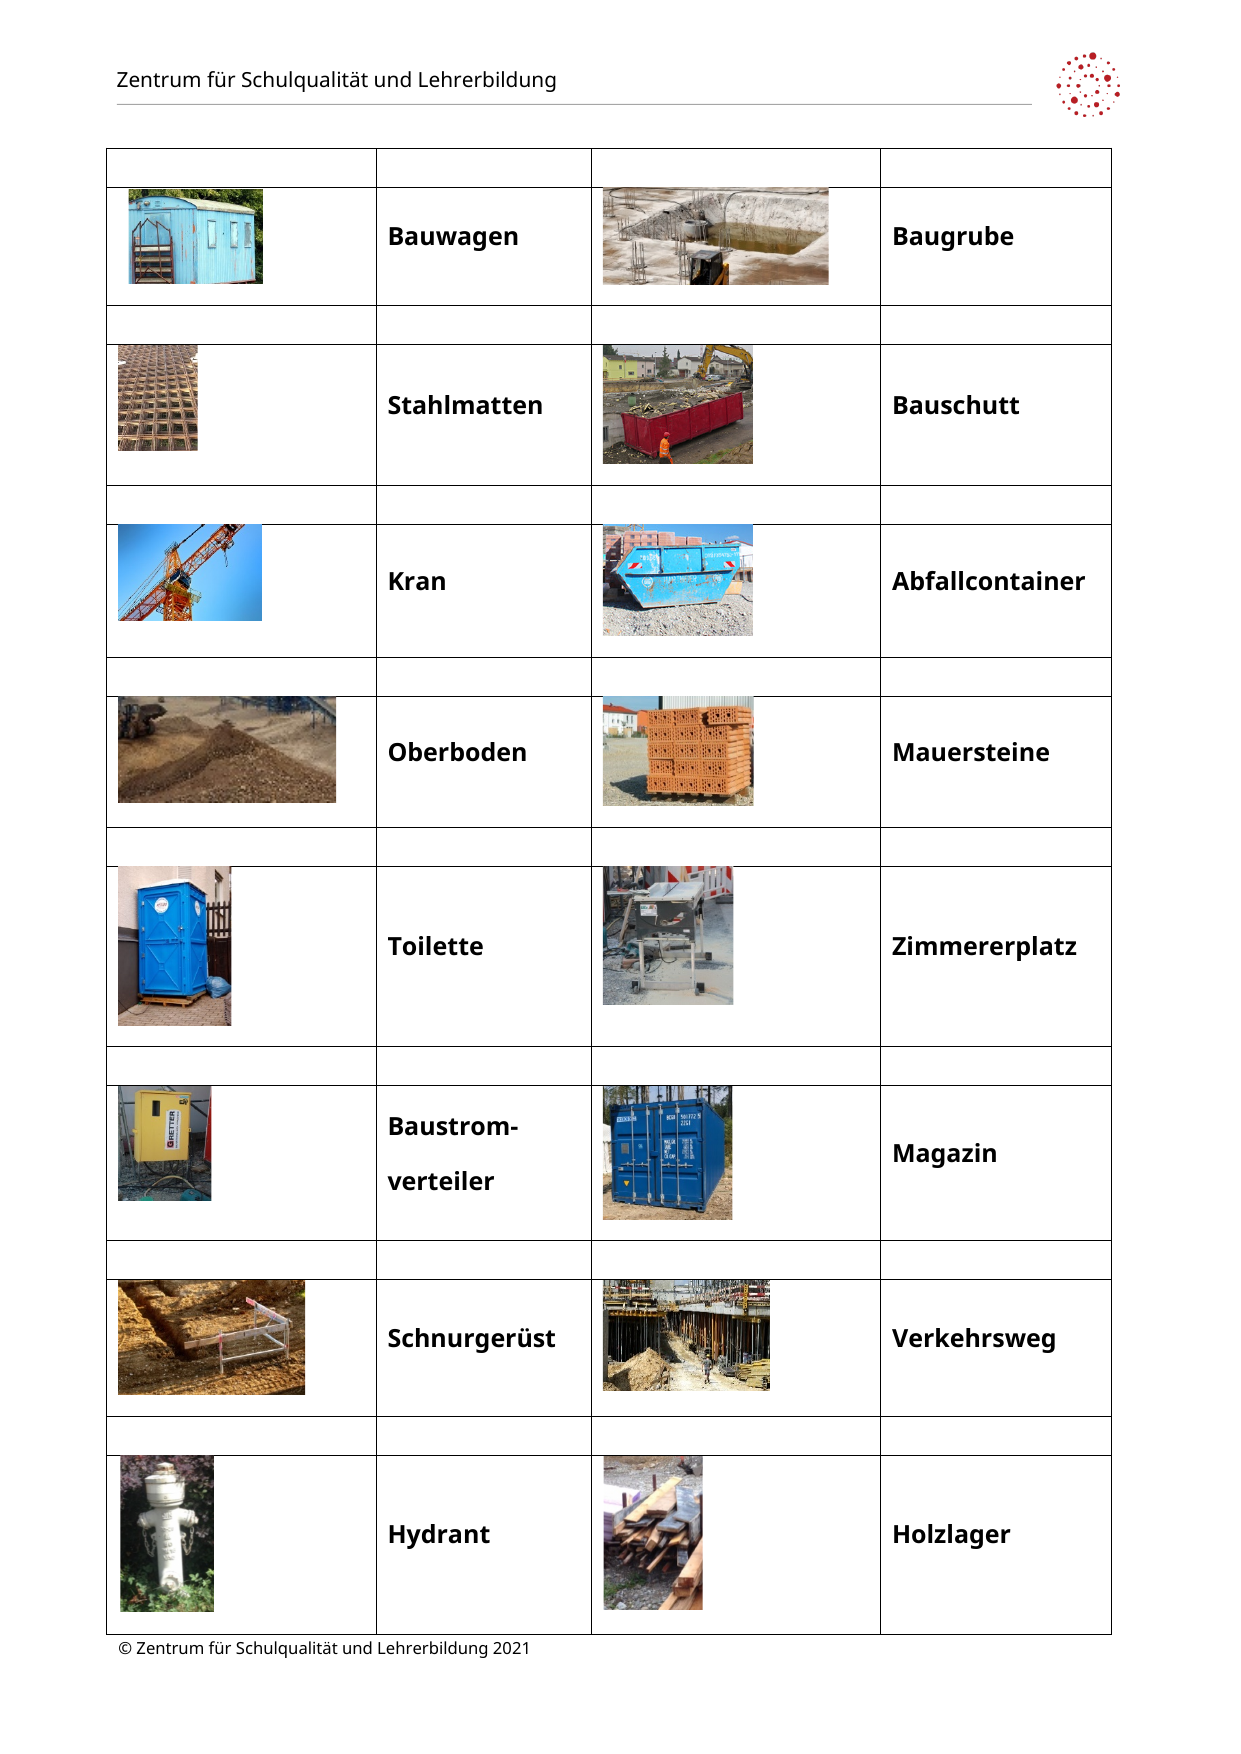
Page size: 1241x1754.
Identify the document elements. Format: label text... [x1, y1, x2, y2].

table_cell [592, 188, 880, 305]
table_cell [107, 658, 376, 696]
table_cell [592, 525, 880, 657]
table_cell Bauwagen [377, 188, 591, 305]
picture [118, 866, 232, 1026]
table_cell [881, 828, 1111, 866]
table_cell Mauersteine [881, 697, 1111, 827]
table_cell Toilette [377, 867, 591, 1046]
table_cell [107, 697, 376, 827]
table_cell [377, 1417, 591, 1455]
table_cell Bauschutt [881, 345, 1111, 485]
table_cell Holzlager [881, 1456, 1111, 1633]
table_cell [592, 306, 880, 344]
table_cell [592, 1417, 880, 1455]
table_cell Kran [377, 525, 591, 657]
picture [602, 524, 753, 636]
picture [602, 1086, 733, 1220]
table_cell [377, 828, 591, 866]
table_cell [107, 525, 376, 657]
picture [602, 866, 734, 1005]
table_cell [377, 149, 591, 187]
table_cell [881, 486, 1111, 524]
table_cell Stahlmatten [377, 345, 591, 485]
table_cell [881, 1047, 1111, 1085]
table_cell [881, 306, 1111, 344]
table_cell [377, 1047, 591, 1085]
table_cell [592, 867, 880, 1046]
table_cell [592, 1241, 880, 1279]
table_cell [592, 1456, 880, 1633]
picture [120, 1455, 214, 1612]
table_cell [107, 306, 376, 344]
table_cell [107, 1456, 376, 1633]
table_cell [107, 1047, 376, 1085]
picture [602, 345, 753, 464]
table_cell Baugrube [881, 188, 1111, 305]
table_cell [107, 867, 376, 1046]
table_cell [592, 486, 880, 524]
table_cell [107, 149, 376, 187]
picture [602, 1280, 770, 1391]
table_cell [107, 1086, 376, 1240]
table_cell [592, 1280, 880, 1416]
picture [602, 696, 754, 806]
table_cell Oberboden [377, 697, 591, 827]
table_cell [592, 828, 880, 866]
table_cell [592, 697, 880, 827]
table_cell [107, 1280, 376, 1416]
table_cell [377, 658, 591, 696]
table_cell [377, 486, 591, 524]
table_cell Magazin [881, 1086, 1111, 1240]
picture [602, 187, 829, 285]
table_cell Schnurgerüst [377, 1280, 591, 1416]
table_cell [377, 1241, 591, 1279]
table_cell [107, 1241, 376, 1279]
table_cell Verkehrsweg [881, 1280, 1111, 1416]
table_cell [881, 149, 1111, 187]
table_cell [592, 345, 880, 485]
table_cell [107, 188, 376, 305]
table_cell [107, 486, 376, 524]
table_cell [107, 828, 376, 866]
table_cell [107, 345, 376, 485]
picture [118, 345, 198, 451]
picture [118, 696, 337, 803]
table_cell [592, 1047, 880, 1085]
table_cell Zimmererplatz [881, 867, 1111, 1046]
table_cell Abfallcontainer [881, 525, 1111, 657]
picture [118, 1280, 306, 1395]
table_cell Baustrom- verteiler [377, 1086, 591, 1240]
table_cell [881, 658, 1111, 696]
table_cell [881, 1417, 1111, 1455]
table_cell [592, 149, 880, 187]
table_cell [592, 1086, 880, 1240]
table_cell [377, 306, 591, 344]
table_cell [881, 1241, 1111, 1279]
table_cell Hydrant [377, 1456, 591, 1633]
picture [128, 189, 263, 284]
picture [118, 524, 262, 621]
picture [118, 1086, 212, 1201]
picture [603, 1456, 703, 1610]
picture [1055, 48, 1121, 121]
table_cell [592, 658, 880, 696]
table_cell [107, 1417, 376, 1455]
